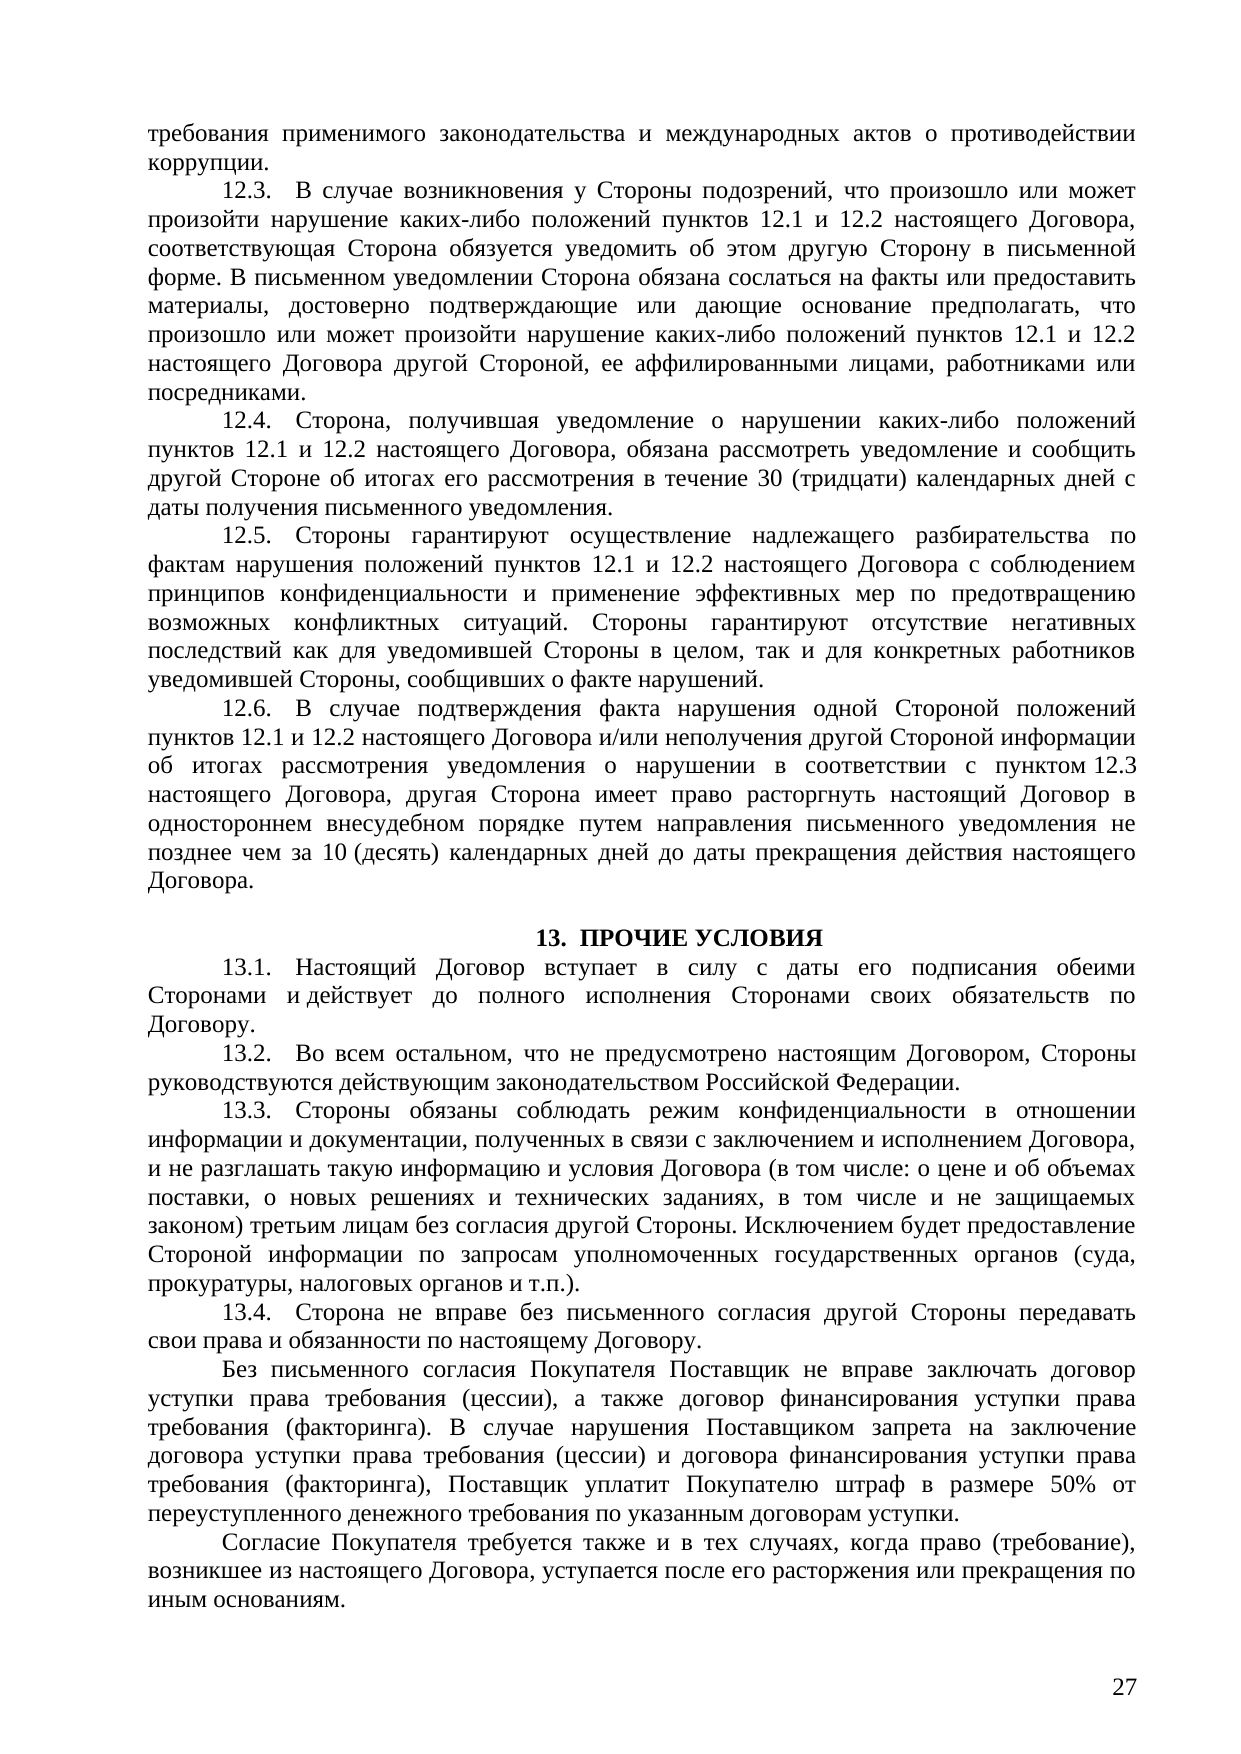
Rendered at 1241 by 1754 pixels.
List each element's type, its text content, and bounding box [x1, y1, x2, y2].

text Согласие Покупателя требуется также и в тех случаях, когда право (требование), возникшее из настоящего Договора, уступается после его расторжения или прекращения по иным основаниям. [148, 1527, 1137, 1613]
list Стороны обязаны соблюдать режим конфиденциальности в отношении информации и документации, полученных в связи с заключением и исполнением Договора, и не разглашать такую информацию и условия Договора (в том числе: о цене и об объемах поставки, о новых решениях и технических заданиях, в том числе и не защищаемых законом) третьим лицам без согласия другой Стороны. Исключением будет предоставление Стороной информации по запросам уполномоченных государственных органов (суда, прокуратуры, налоговых органов и т.п.). [148, 1096, 1137, 1297]
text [148, 118, 1137, 176]
text 12.4. Сторона, получившая уведомление о нарушении каких-либо положений пунктов 12.1 и 12.2 настоящего Договора, обязана рассмотреть уведомление и сообщить другой Стороне об итогах его рассмотрения в течение 30 (тридцати) календарных дней с даты получения письменного уведомления. [148, 406, 1137, 521]
list Сторона не вправе без письменного согласия другой Стороны передавать свои права и обязанности по настоящему Договору. [148, 1297, 1137, 1354]
list Настоящий Договор вступает в силу с даты его подписания обеими Сторонами и действует до полного исполнения Сторонами своих обязательств по Договору. [148, 952, 1137, 1038]
list Во всем остальном, что не предусмотрено настоящим Договором, Стороны руководствуются действующим законодательством Российской Федерации. [148, 1038, 1137, 1096]
list ПРОЧИЕ УСЛОВИЯ [148, 923, 1137, 952]
text 12.5. Стороны гарантируют осуществление надлежащего разбирательства по фактам нарушения положений пунктов 12.1 и 12.2 настоящего Договора с соблюдением принципов конфиденциальности и применение эффективных мер по предотвращению возможных конфликтных ситуаций. Стороны гарантируют отсутствие негативных последствий как для уведомившей Стороны в целом, так и для конкретных работников уведомившей Стороны, сообщивших о факте нарушений. [148, 521, 1137, 693]
text 12.3. В случае возникновения у Стороны подозрений, что произошло или может произойти нарушение каких-либо положений пунктов 12.1 и 12.2 настоящего Договора, соответствующая Сторона обязуется уведомить об этом другую Сторону в письменной форме. В письменном уведомлении Сторона обязана сослаться на факты или предоставить материалы, достоверно подтверждающие или дающие основание предполагать, что произошло или может произойти нарушение каких-либо положений пунктов 12.1 и 12.2 настоящего Договора другой Стороной, ее аффилированными лицами, работниками или посредниками. [148, 176, 1137, 406]
text Без письменного согласия Покупателя Поставщик не вправе заключать договор уступки права требования (цессии), а также договор финансирования уступки права требования (факторинга). В случае нарушения Поставщиком запрета на заключение договора уступки права требования (цессии) и договора финансирования уступки права требования (факторинга), Поставщик уплатит Покупателю штраф в размере 50% от переуступленного денежного требования по указанным договорам уступки. [148, 1354, 1137, 1527]
text 12.6. В случае подтверждения факта нарушения одной Стороной положений пунктов 12.1 и 12.2 настоящего Договора и/или неполучения другой Стороной информации об итогах рассмотрения уведомления о нарушении в соответствии с пунктом 12.3 настоящего Договора, другая Сторона имеет право расторгнуть настоящий Договор в одностороннем внесудебном порядке путем направления письменного уведомления не позднее чем за 10 (десять) календарных дней до даты прекращения действия настоящего Договора. [148, 693, 1137, 894]
